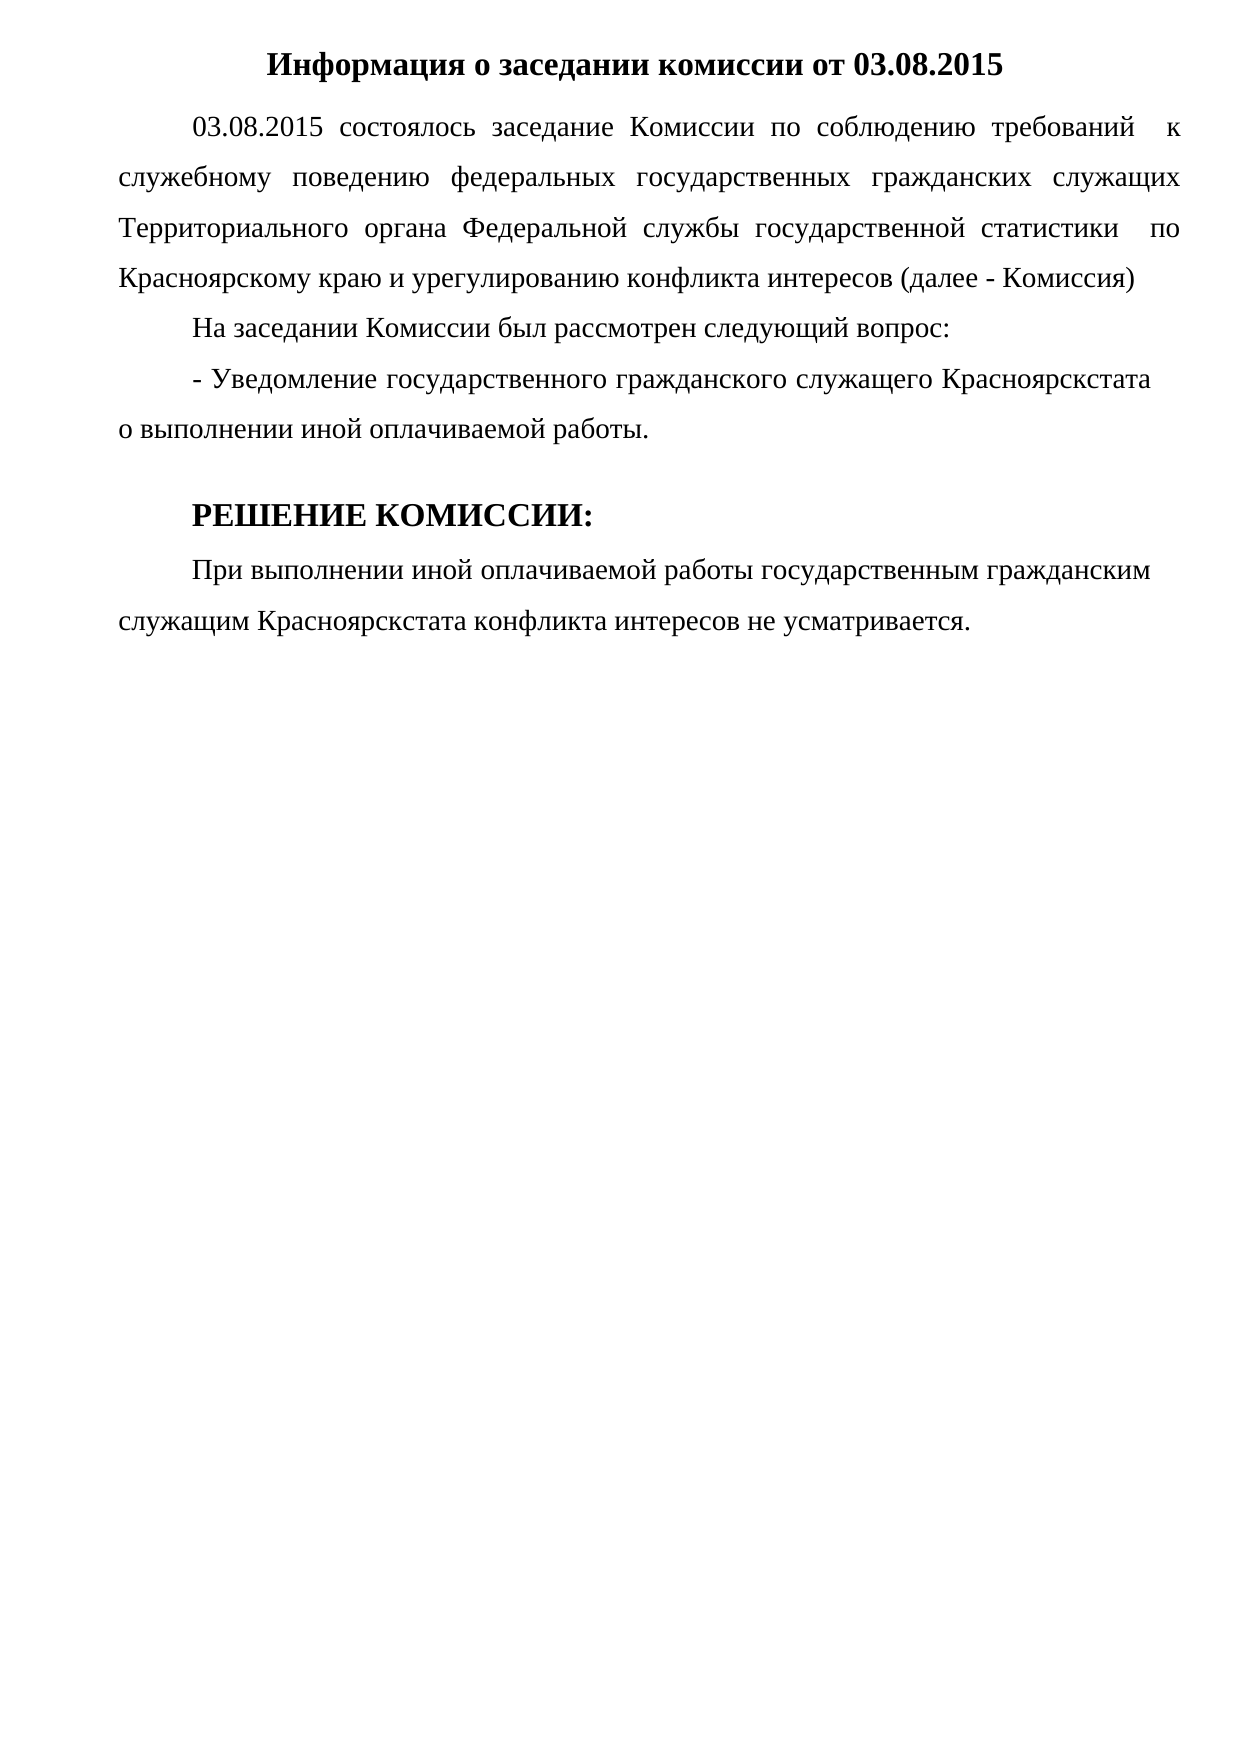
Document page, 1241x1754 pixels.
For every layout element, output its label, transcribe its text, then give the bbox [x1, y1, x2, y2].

text Информация о заседании комиссии от 03.08.2015 [118, 44, 1152, 83]
text На заседании Комиссии был рассмотрен следующий вопрос: [118, 311, 1152, 344]
text При выполнении иной оплачиваемой работы государственным гражданским служащим Красноярскстата конфликта интересов не усматривается. [118, 552, 1152, 636]
text - Уведомление государственного гражданского служащего Красноярскстата о выполнении иной оплачиваемой работы. [118, 361, 1152, 445]
text 03.08.2015 состоялось заседание Комиссии по соблюдению требований к служебному поведению федеральных государственных гражданских служащих Территориального органа Федеральной службы государственной статистики по Красноярскому краю и урегулированию конфликта интересов (далее - Комиссия) [118, 109, 1181, 294]
text РЕШЕНИЕ КОМИССИИ: [118, 495, 1152, 533]
